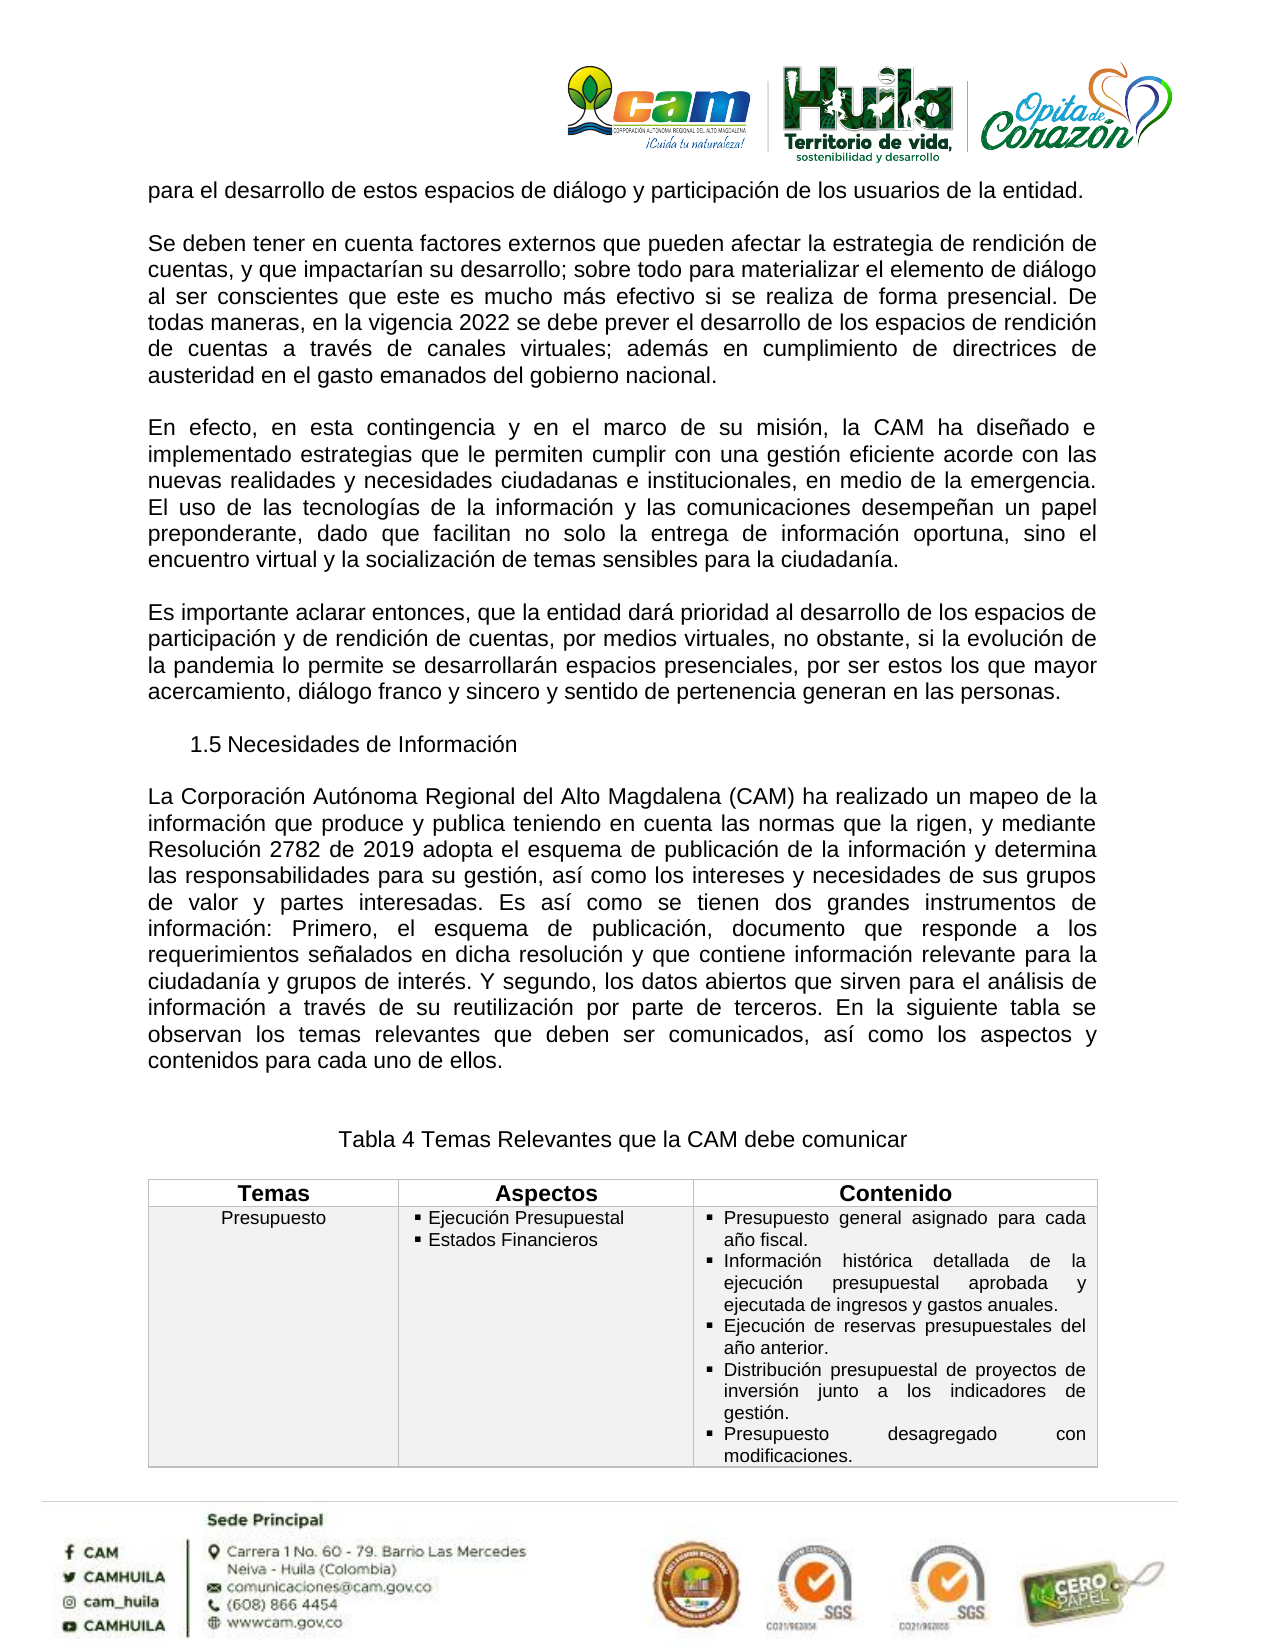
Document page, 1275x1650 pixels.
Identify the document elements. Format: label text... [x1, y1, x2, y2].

text Tabla 4 Temas Relevantes que la CAM debe comunicar [148, 1126, 1098, 1152]
text La Corporación Autónoma Regional del Alto Magdalena (CAM) ha realizado un mapeo de la información que produce y publica teniendo en cuenta las normas que la rigen, y mediante Resolución 2782 de 2019 adopta el esquema de publicación de la información y determina las responsabilidades para su gestión, así como los intereses y necesidades de sus grupos de valor y partes interesadas. Es así como se tienen dos grandes instrumentos de información: Primero, el esquema de publicación, documento que responde a los requerimientos señalados en dicha resolución y que contiene información relevante para la ciudadanía y grupos de interés. Y segundo, los datos abiertos que sirven para el análisis de información a través de su reutilización por parte de terceros. En la siguiente tabla se observan los temas relevantes que deben ser comunicados, así como los aspectos y contenidos para cada uno de ellos. [148, 783, 1098, 1073]
table_header Aspectos [399, 1180, 693, 1206]
picture [40, 1501, 1176, 1647]
list Necesidades de Información [189, 731, 1098, 757]
text En efecto, en esta contingencia y en el marco de su misión, la CAM ha diseñado e implementado estrategias que le permiten cumplir con una gestión eficiente acorde con las nuevas realidades y necesidades ciudadanas e institucionales, en medio de la emergencia. El uso de las tecnologías de la información y las comunicaciones desempeñan un papel preponderante, dado que facilitan no solo la entrega de información oportuna, sino el encuentro virtual y la socialización de temas sensibles para la ciudadanía. [148, 414, 1098, 572]
text Es importante aclarar entonces, que la entidad dará prioridad al desarrollo de los espacios de participación y de rendición de cuentas, por medios virtuales, no obstante, si la evolución de la pandemia lo permite se desarrollarán espacios presenciales, por ser estos los que mayor acercamiento, diálogo franco y sincero y sentido de pertenencia generan en las personas. [148, 599, 1098, 704]
table_header Contenido [694, 1180, 1097, 1206]
table_header Temas [149, 1180, 398, 1206]
text Se deben tener en cuenta factores externos que pueden afectar la estrategia de rendición de cuentas, y que impactarían su desarrollo; sobre todo para materializar el elemento de diálogo al ser conscientes que este es mucho más efectivo si se realiza de forma presencial. De todas maneras, en la vigencia 2022 se debe prever el desarrollo de los espacios de rendición de cuentas a través de canales virtuales; además en cumplimiento de directrices de austeridad en el gasto emanados del gobierno nacional. [148, 230, 1098, 388]
picture [550, 33, 1193, 177]
table_cell Ejecución Presupuestal Estados Financieros [399, 1207, 693, 1466]
table_cell Presupuesto [149, 1207, 398, 1466]
